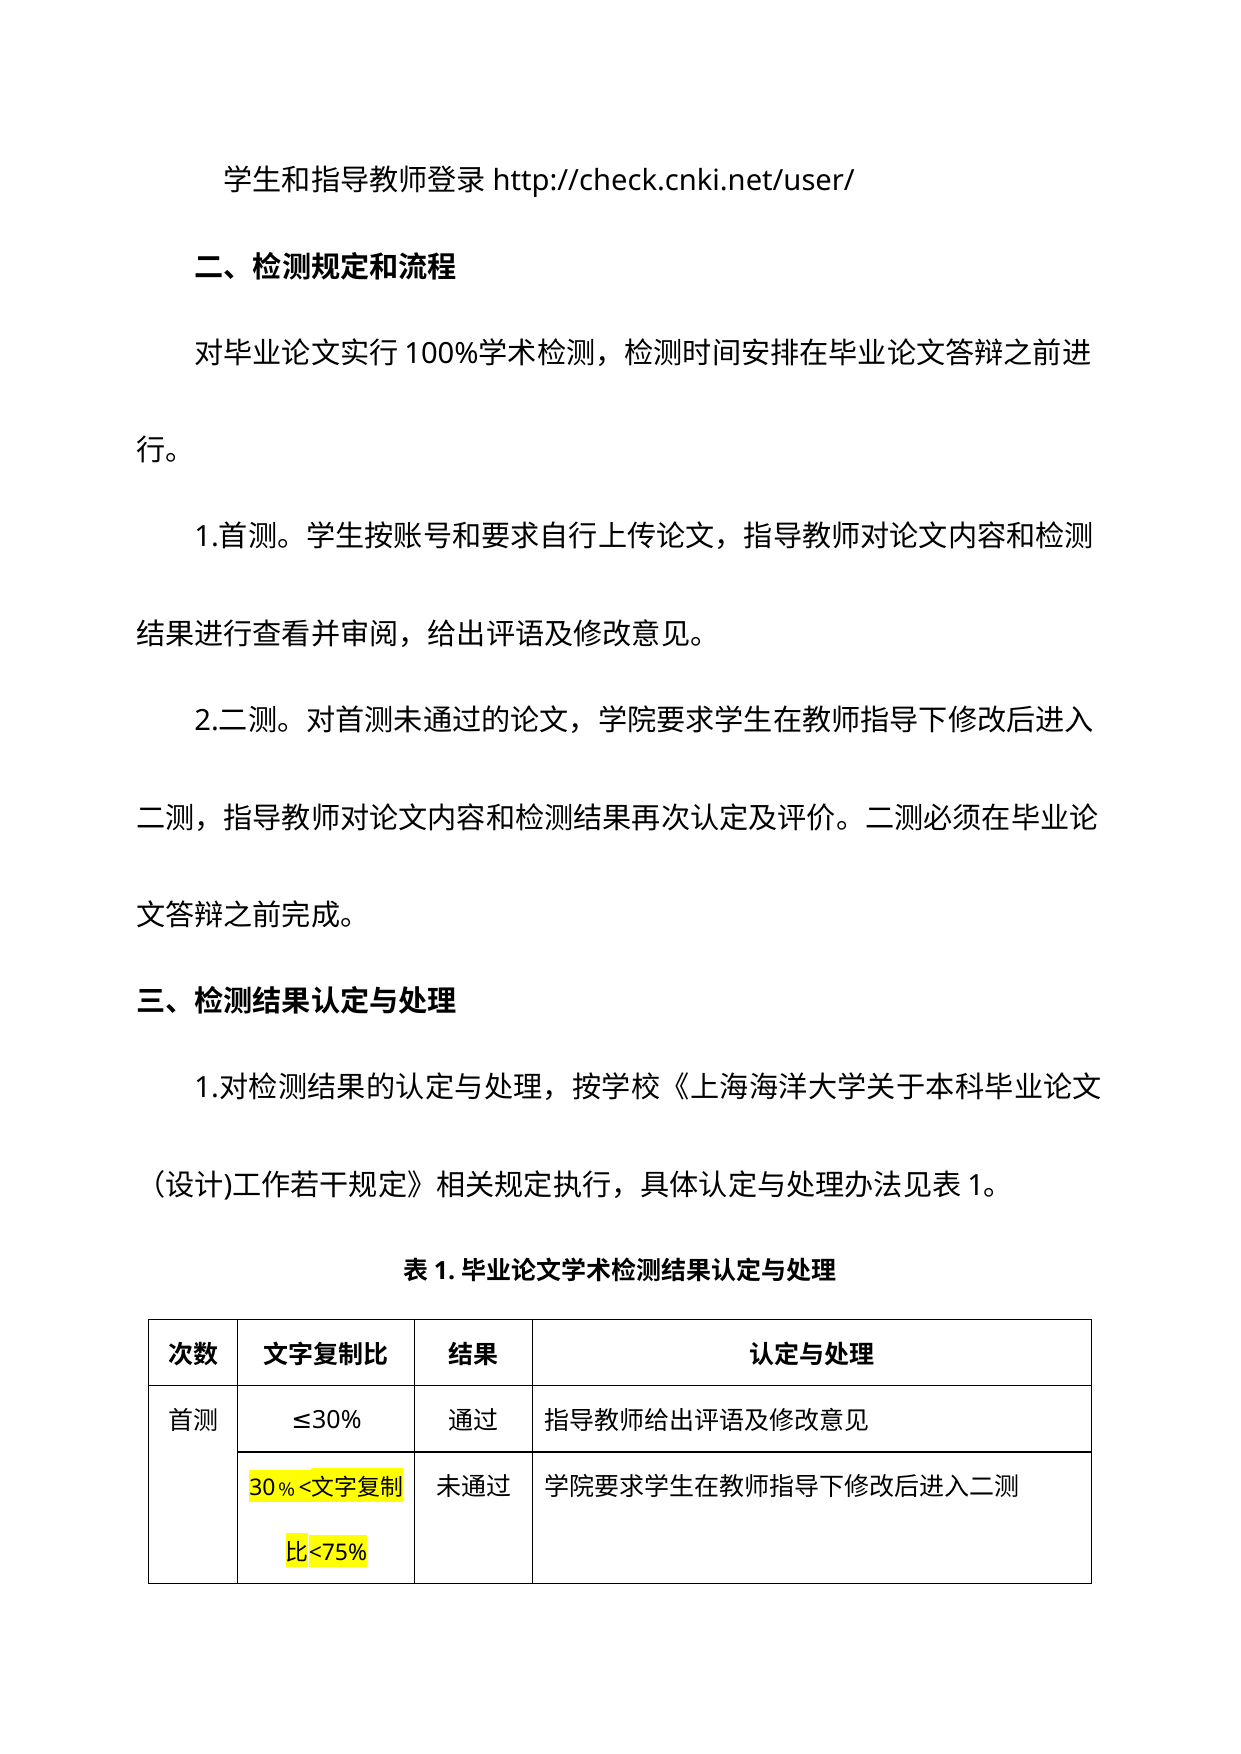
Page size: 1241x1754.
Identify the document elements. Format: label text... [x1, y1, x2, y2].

table_cell 未通过 [415, 1453, 532, 1582]
text 学生和指导教师登录 http://check.cnki.net/user/ [136, 146, 1104, 211]
text 三、检测结果认定与处理 [136, 966, 1104, 1031]
table_header 认定与处理 [533, 1320, 1091, 1385]
table_cell 通过 [415, 1386, 532, 1451]
table_cell 30﹪<文字复制比<75% [238, 1453, 414, 1582]
table_cell 指导教师给出评语及修改意见 [533, 1386, 1091, 1451]
table_header 文字复制比 [238, 1320, 414, 1385]
table_header 结果 [415, 1320, 532, 1385]
text 对毕业论文实行100%学术检测，检测时间安排在毕业论文答辩之前进行。 [136, 318, 1104, 481]
table_cell 学院要求学生在教师指导下修改后进入二测 [533, 1453, 1091, 1582]
table_cell ≤30% [238, 1386, 414, 1451]
text 1.首测。学生按账号和要求自行上传论文，指导教师对论文内容和检测结果进行查看并审阅，给出评语及修改意见。 [136, 502, 1104, 664]
text 2.二测。对首测未通过的论文，学院要求学生在教师指导下修改后进入二测，指导教师对论文内容和检测结果再次认定及评价。二测必须在毕业论文答辩之前完成。 [136, 685, 1104, 945]
text 二、检测规定和流程 [136, 232, 1104, 297]
table_header 次数 [149, 1320, 237, 1385]
table_cell 首测 [149, 1386, 237, 1582]
text 表1. 毕业论文学术检测结果认定与处理 [136, 1236, 1104, 1301]
text 1.对检测结果的认定与处理，按学校《上海海洋大学关于本科毕业论文（设计)工作若干规定》相关规定执行，具体认定与处理办法见表1。 [136, 1053, 1104, 1215]
